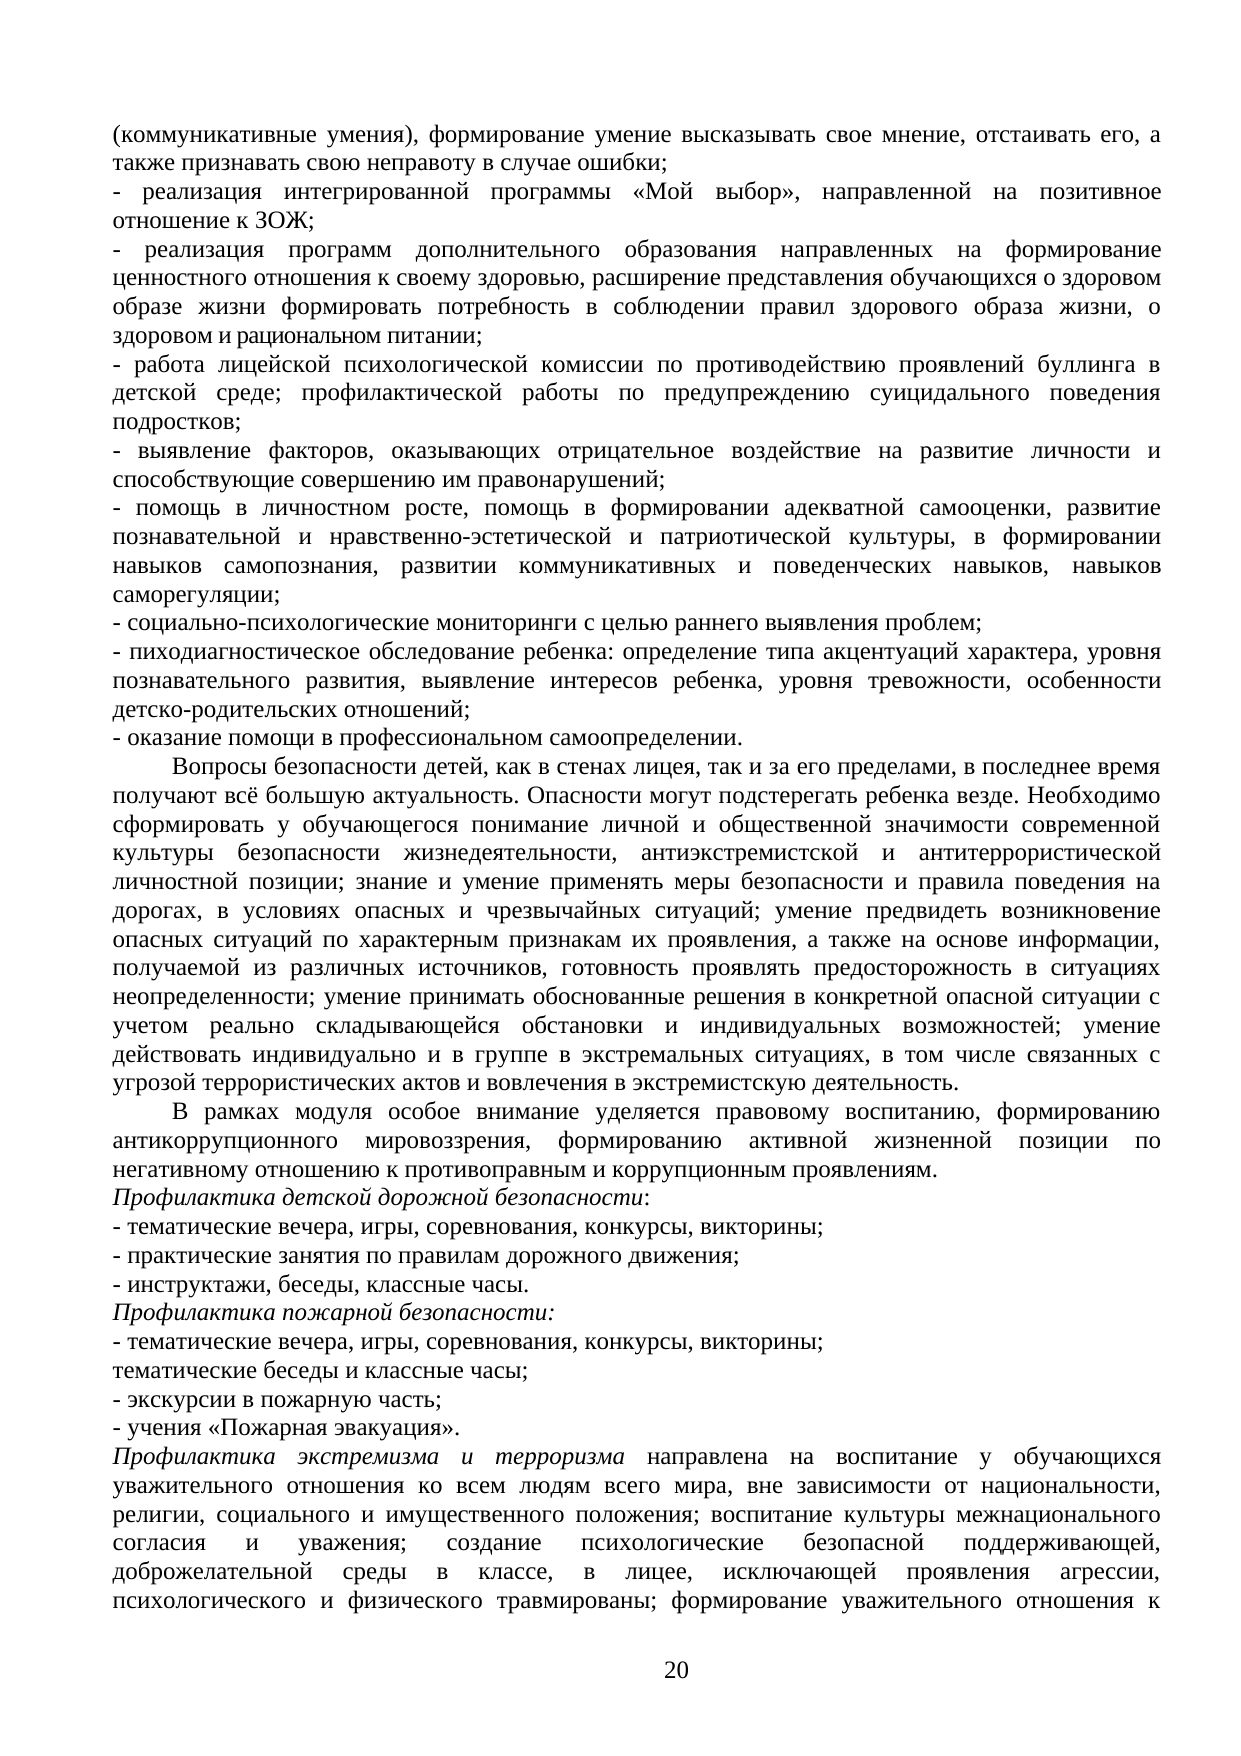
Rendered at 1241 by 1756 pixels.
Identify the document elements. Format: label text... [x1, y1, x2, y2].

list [112, 119, 1162, 176]
text - помощь в личностном росте, помощь в формировании адекватной самооценки, развитие познавательной и нравственно-эстетической и патриотической культуры, в формировании навыков самопознания, развитии коммуникативных и поведенческих навыков, навыков саморегуляции; [112, 492, 1162, 607]
list - реализация программ дополнительного образования направленных на формирование ценностного отношения к своему здоровью, расширение представления обучающихся о здоровом образе жизни формировать потребность в соблюдении правил здорового образа жизни, о здоровом и рациональном питании; [112, 234, 1162, 349]
text тематические беседы и классные часы; [112, 1355, 1162, 1384]
list - инструктажи, беседы, классные часы. [112, 1269, 1162, 1297]
list Профилактика детской дорожной безопасности: [112, 1182, 1162, 1211]
text - социально-психологические мониторинги с целью раннего выявления проблем; [112, 607, 1162, 636]
list - выявление факторов, оказывающих отрицательное воздействие на развитие личности и способствующие совершению им правонарушений; [112, 435, 1162, 492]
list Вопросы безопасности детей, как в стенах лицея, так и за его пределами, в последнее время получают всё большую актуальность. Опасности могут подстерегать ребенка везде. Необходимо сформировать у обучающегося понимание личной и общественной значимости современной культуры безопасности жизнедеятельности, антиэкстремистской и антитеррористической личностной позиции; знание и умение применять меры безопасности и правила поведения на дорогах, в условиях опасных и чрезвычайных ситуаций; умение предвидеть возникновение опасных ситуаций по характерным признакам их проявления, а также на основе информации, получаемой из различных источников, готовность проявлять предосторожность в ситуациях неопределенности; умение принимать обоснованные решения в конкретной опасной ситуации с учетом реально складывающейся обстановки и индивидуальных возможностей; умение действовать индивидуально и в группе в экстремальных ситуациях, в том числе связанных с угрозой террористических актов и вовлечения в экстремистскую деятельность. [112, 751, 1162, 1096]
text - реализация интегрированной программы «Мой выбор», направленной на позитивное отношение к ЗОЖ; [112, 176, 1162, 234]
text - экскурсии в пожарную часть; [112, 1384, 1162, 1412]
list - работа лицейской психологической комиссии по противодействию проявлений буллинга в детской среде; профилактической работы по предупреждению суицидального поведения подростков; [112, 349, 1162, 435]
text - оказание помощи в профессиональном самоопределении. [112, 722, 1162, 751]
text - тематические вечера, игры, соревнования, конкурсы, викторины; [112, 1326, 1162, 1355]
text - учения «Пожарная эвакуация». [112, 1412, 1162, 1441]
list - практические занятия по правилам дорожного движения; [112, 1240, 1162, 1269]
list В рамках модуля особое внимание уделяется правовому воспитанию, формированию антикоррупционного мировоззрения, формированию активной жизненной позиции по негативному отношению к противоправным и коррупционным проявлениям. [112, 1096, 1162, 1182]
list Профилактика пожарной безопасности: [112, 1297, 1162, 1326]
text - пиходиагностическое обследование ребенка: определение типа акцентуаций характера, уровня познавательного развития, выявление интересов ребенка, уровня тревожности, особенности детско-родительских отношений; [112, 636, 1162, 722]
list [112, 1441, 1162, 1614]
list - тематические вечера, игры, соревнования, конкурсы, викторины; [112, 1211, 1162, 1240]
